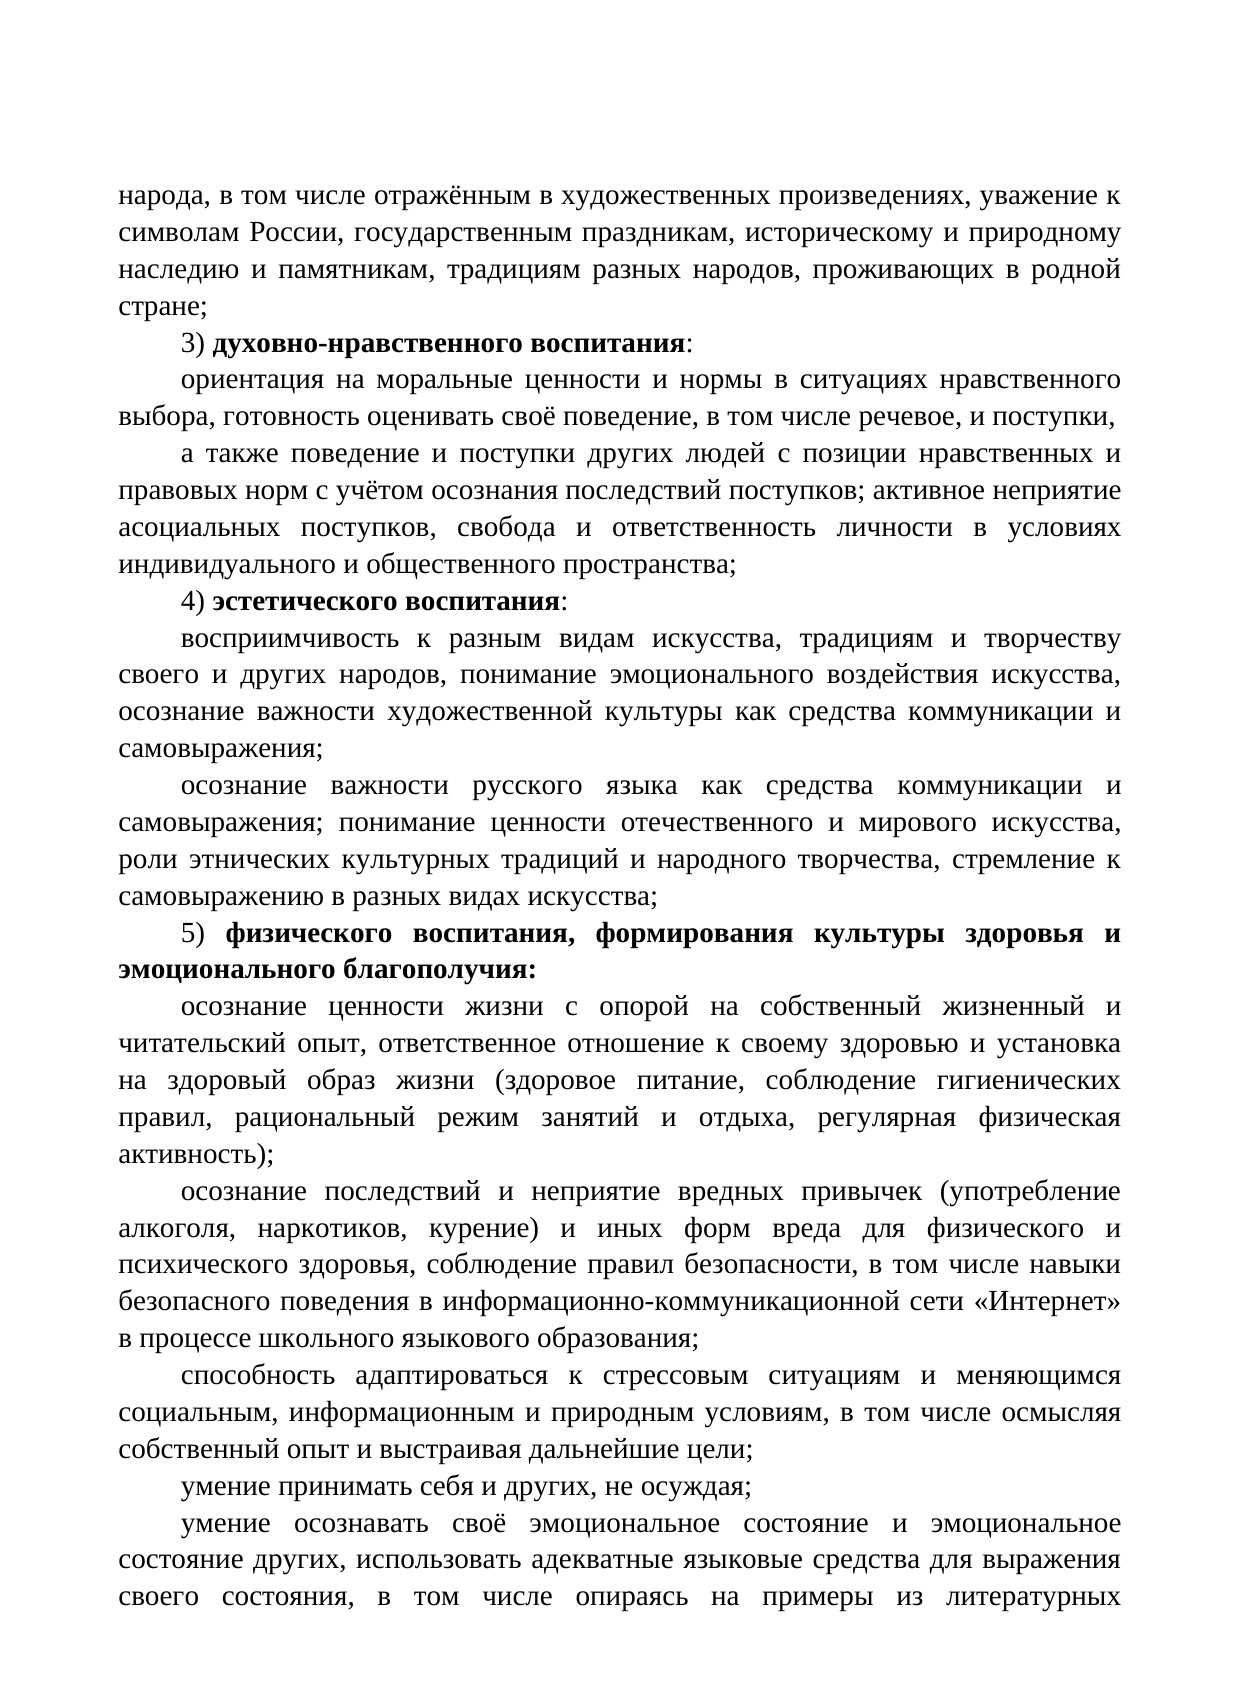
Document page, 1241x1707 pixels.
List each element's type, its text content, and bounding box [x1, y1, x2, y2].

text восприимчивость к разным видам искусства, традициям и творчеству своего и других народов, понимание эмоционального воздействия искусства, осознание важности художественной культуры как средства коммуникации и самовыражения; [118, 620, 1122, 764]
text ориентация на моральные ценности и нормы в ситуациях нравственного выбора, готовность оценивать своё поведение, в том числе речевое, и поступки, [118, 362, 1122, 432]
text осознание последствий и неприятие вредных привычек (употребление алкоголя, наркотиков, курение) и иных форм вреда для физического и психического здоровья, соблюдение правил безопасности, в том числе навыки безопасного поведения в информационно-коммуникационной сети «Интернет» в процессе школьного языкового образования; [118, 1173, 1122, 1354]
text а также поведение и поступки других людей с позиции нравственных и правовых норм с учётом осознания последствий поступков; активное неприятие асоциальных поступков, свобода и ответственность личности в условиях индивидуального и общественного пространства; [118, 435, 1122, 579]
text 5) физического воспитания, формирования культуры здоровья и эмоционального благополучия: [118, 915, 1122, 985]
text умение принимать себя и других, не осуждая; [118, 1468, 1122, 1501]
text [118, 1505, 1122, 1612]
text 3) духовно-нравственного воспитания: [118, 325, 1122, 358]
text осознание ценности жизни с опорой на собственный жизненный и читательский опыт, ответственное отношение к своему здоровью и установка на здоровый образ жизни (здоровое питание, соблюдение гигиенических правил, рациональный режим занятий и отдыха, регулярная физическая активность); [118, 988, 1122, 1169]
text способность адаптироваться к стрессовым ситуациям и меняющимся социальным, информационным и природным условиям, в том числе осмысляя собственный опыт и выстраивая дальнейшие цели; [118, 1357, 1122, 1464]
text 4) эстетического воспитания: [118, 583, 1122, 616]
text осознание важности русского языка как средства коммуникации и самовыражения; понимание ценности отечественного и мирового искусства, роли этнических культурных традиций и народного творчества, стремление к самовыражению в разных видах искусства; [118, 767, 1122, 911]
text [118, 177, 1122, 321]
